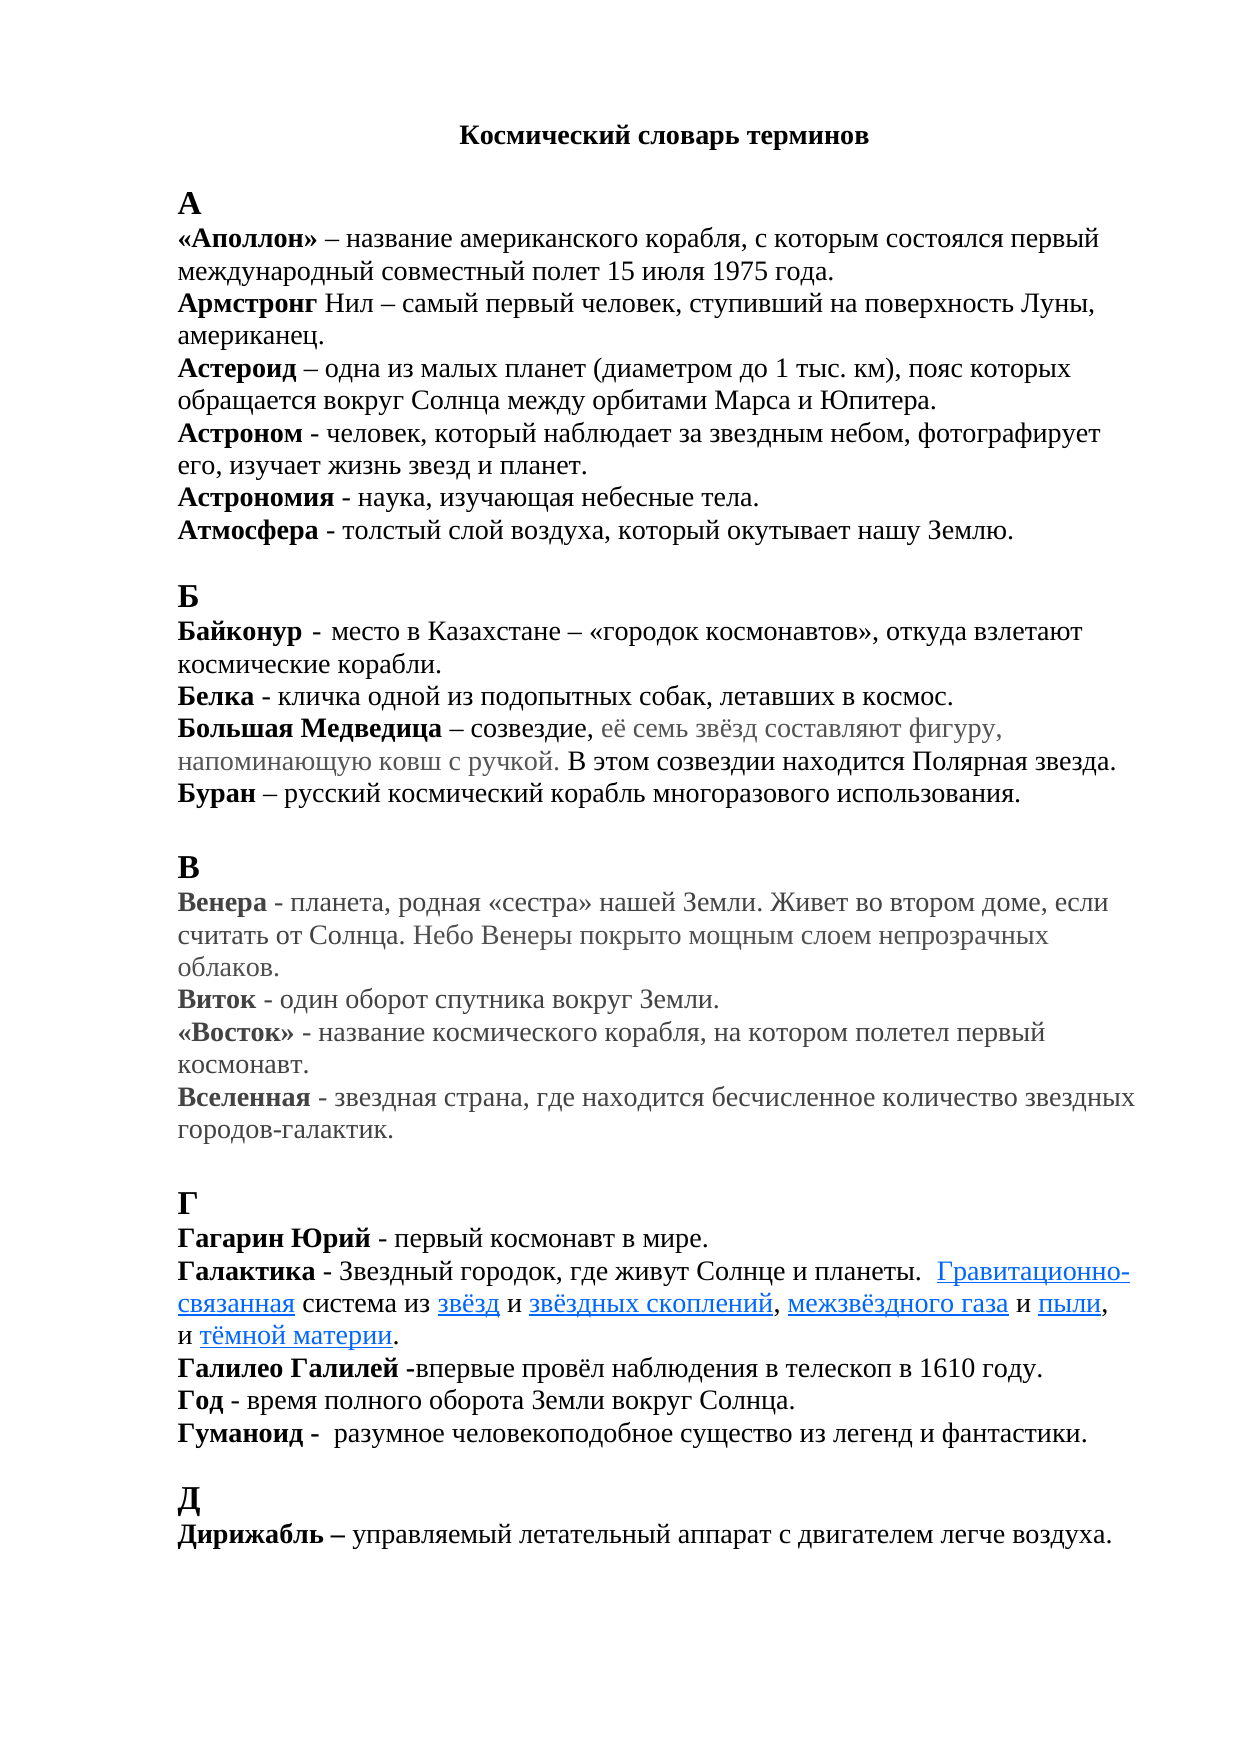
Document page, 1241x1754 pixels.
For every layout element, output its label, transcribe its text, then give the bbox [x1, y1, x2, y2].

text Г [177, 1183, 1152, 1221]
text Виток - один оборот спутника вокруг Земли. [177, 983, 1152, 1015]
text А [177, 183, 1152, 221]
text Буран – русский космический корабль многоразового использования. [177, 776, 1152, 809]
text Д [177, 1479, 1152, 1517]
text В [177, 847, 1152, 885]
text Байконур - место в Казахстане – «городок космонавтов», откуда взлетают космические корабли. [177, 614, 1152, 679]
text Галактика - Звездный городок, где живут Солнце и планеты. Гравитационно-связанная система из звёзд и звёздных скоплений, межзвёздного газа и пыли, и тёмной материи. [177, 1254, 1152, 1351]
text Атмосфера - толстый слой воздуха, который окутывает нашу Землю. [177, 513, 1152, 545]
text Белка - кличка одной из подопытных собак, летавших в космос. [177, 679, 1152, 712]
text Астрономия - наука, изучающая небесные тела. [177, 480, 1152, 513]
text Дирижабль – управляемый летательный аппарат с двигателем легче воздуха. [177, 1517, 1152, 1549]
text Гагарин Юрий - первый космонавт в мире. [177, 1221, 1152, 1254]
text Год - время полного оборота Земли вокруг Солнца. [177, 1383, 1152, 1416]
text Венера - планета, родная «сестра» нашей Земли. Живет во втором доме, если считать от Солнца. Небо Венеры покрыто мощным слоем непрозрачных облаков. [177, 885, 1152, 983]
text «Восток» - название космического корабля, на котором полетел первый космонавт. [177, 1015, 1152, 1080]
text Армстронг Нил – самый первый человек, ступивший на поверхность Луны, американец. [177, 286, 1152, 351]
text Вселенная - звездная страна, где находится бесчисленное количество звездных городов-галактик. [177, 1080, 1152, 1144]
text Гуманоид - разумное человекоподобное существо из легенд и фантастики. [177, 1416, 1152, 1448]
text Астероид – одна из малых планет (диаметром до 1 тыс. км), пояс которых обращается вокруг Солнца между орбитами Марса и Юпитера. [177, 351, 1152, 416]
text Астроном - человек, который наблюдает за звездным небом, фотографирует его, изучает жизнь звезд и планет. [177, 416, 1152, 480]
text Б [177, 576, 1152, 614]
text Галилео Галилей -впервые провёл наблюдения в телескоп в 1610 году. [177, 1351, 1152, 1383]
text Космический словарь терминов [177, 118, 1152, 151]
text Большая Медведица – созвездие, её семь звёзд составляют фигуру, напоминающую ковш с ручкой. В этом созвездии находится Полярная звезда. [177, 712, 1152, 776]
text «Аполлон» – название американского корабля, с которым состоялся первый международный совместный полет 15 июля 1975 года. [177, 221, 1152, 286]
